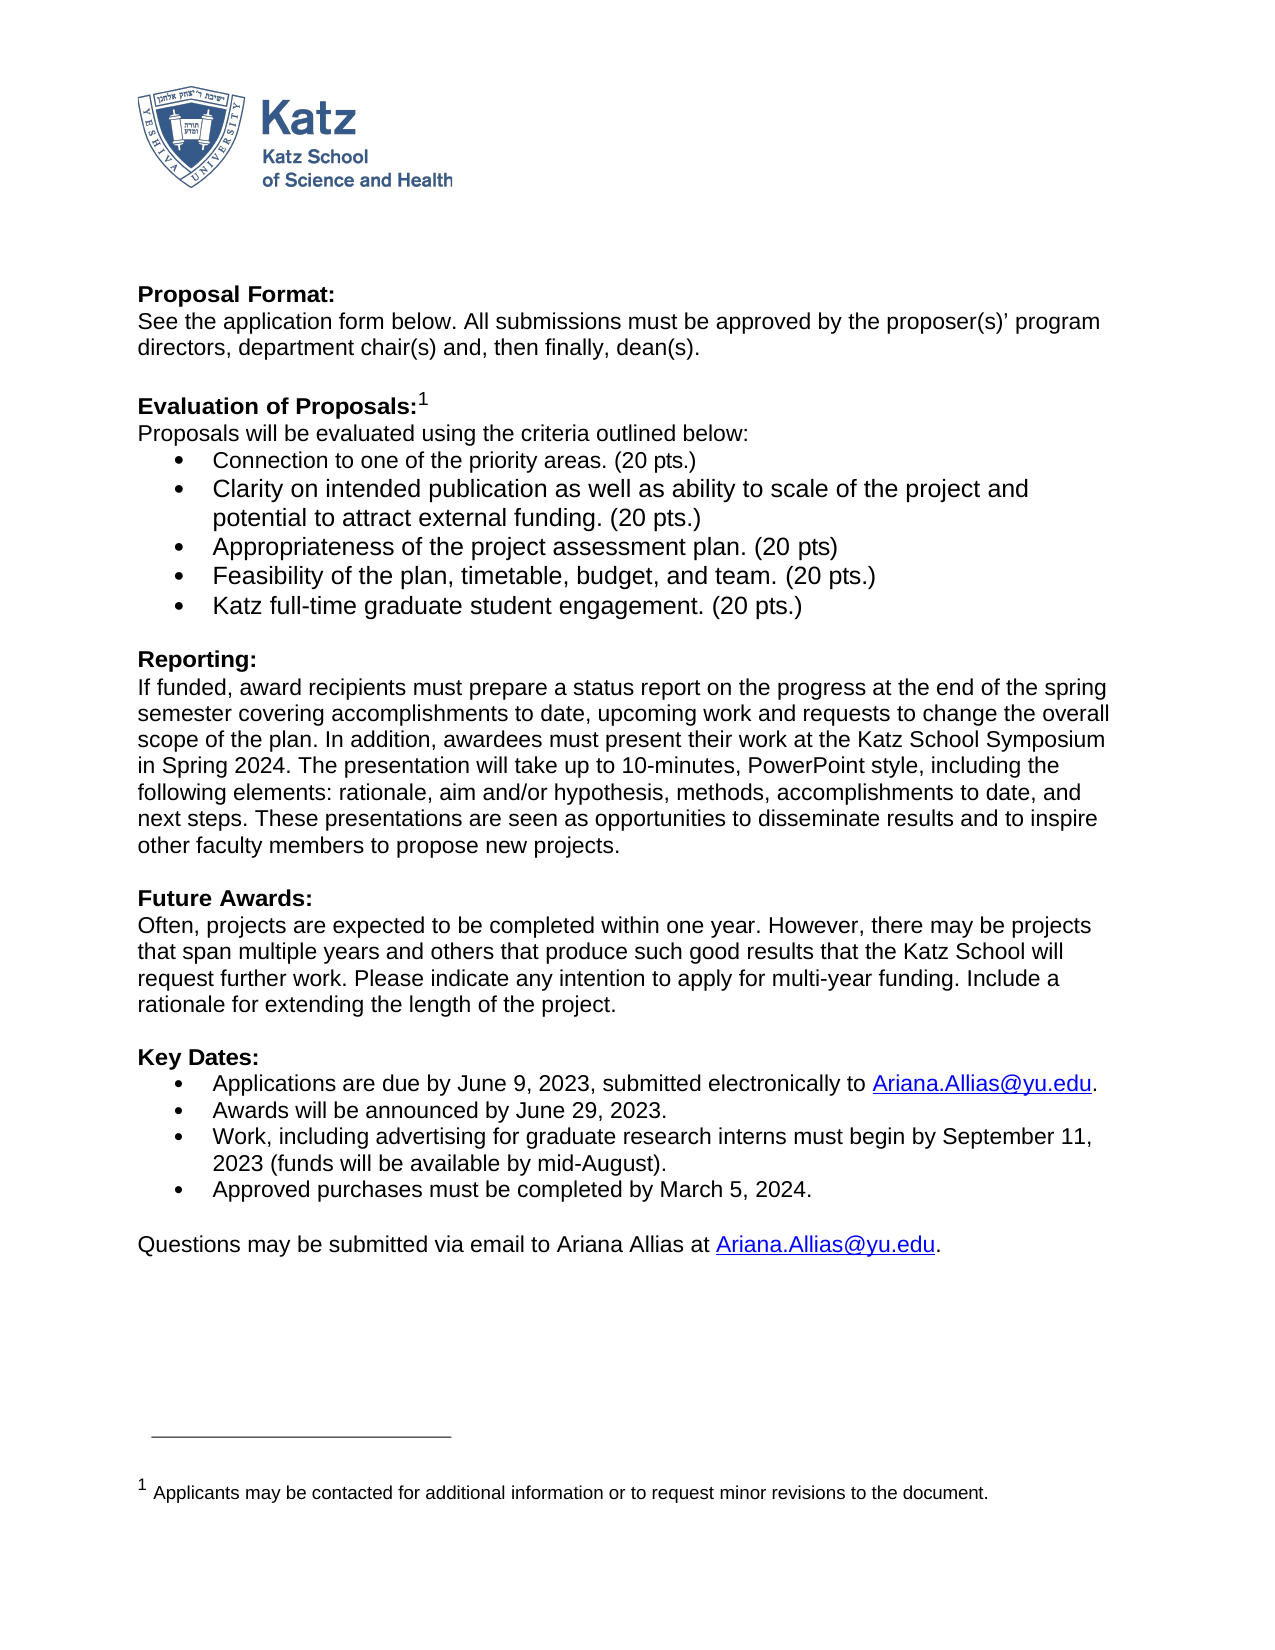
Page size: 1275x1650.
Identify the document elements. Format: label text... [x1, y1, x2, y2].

list Awards will be announced by June 29, 2023. [175, 1097, 1116, 1123]
text Often, projects are expected to be completed within one year. However, there may be projects that span multiple years and others that produce such good results that the Katz School will request further work. Please indicate any intention to apply for multi-year funding. Include a rationale for extending the length of the project. [137, 912, 1112, 1017]
text If funded, award recipients must prepare a status report on the progress at the end of the spring semester covering accomplishments to date, upcoming work and requests to change the overall scope of the plan. In addition, awardees must present their work at the Katz School Symposium in Spring 2024. The presentation will take up to 10-minutes, PowerPoint style, including the following elements: rationale, aim and/or hypothesis, methods, accomplishments to date, and next steps. These presentations are seen as opportunities to disseminate results and to inspire other faculty members to propose new projects. [137, 673, 1112, 858]
text See the application form below. All submissions must be approved by the proposer(s)’ program directors, department chair(s) and, then finally, dean(s). [137, 308, 1112, 361]
picture [137, 86, 453, 188]
text Key Dates: [137, 1044, 1112, 1070]
list Work, including advertising for graduate research interns must begin by September 11, 2023 (funds will be available by mid-August). [175, 1123, 1116, 1176]
text Future Awards: [137, 885, 1112, 911]
text Evaluation of Proposals:1 [137, 387, 1112, 419]
list Katz full-time graduate student engagement. (20 pts.) [175, 591, 1112, 619]
text Proposal Format: [137, 281, 1112, 307]
list Clarity on intended publication as well as ability to scale of the project and potential to attract external funding. (20 pts.) [175, 474, 1112, 531]
list Approved purchases must be completed by March 5, 2024. [175, 1176, 1116, 1202]
text 1 Applicants may be contacted for additional information or to request minor revisions to the document. [137, 1473, 1112, 1503]
list Appropriateness of the project assessment plan. (20 pts) [175, 532, 1112, 561]
list Applications are due by June 9, 2023, submitted electronically to Ariana.Allias@yu.edu. [175, 1070, 1116, 1097]
text Proposals will be evaluated using the criteria outlined below: [137, 420, 1112, 446]
text Reporting: [137, 646, 1112, 673]
list Connection to one of the priority areas. (20 pts.) [175, 447, 1112, 473]
text Questions may be submitted via email to Ariana Allias at Ariana.Allias@yu.edu. [137, 1231, 1112, 1258]
list Feasibility of the plan, timetable, budget, and team. (20 pts.) [175, 561, 1112, 590]
